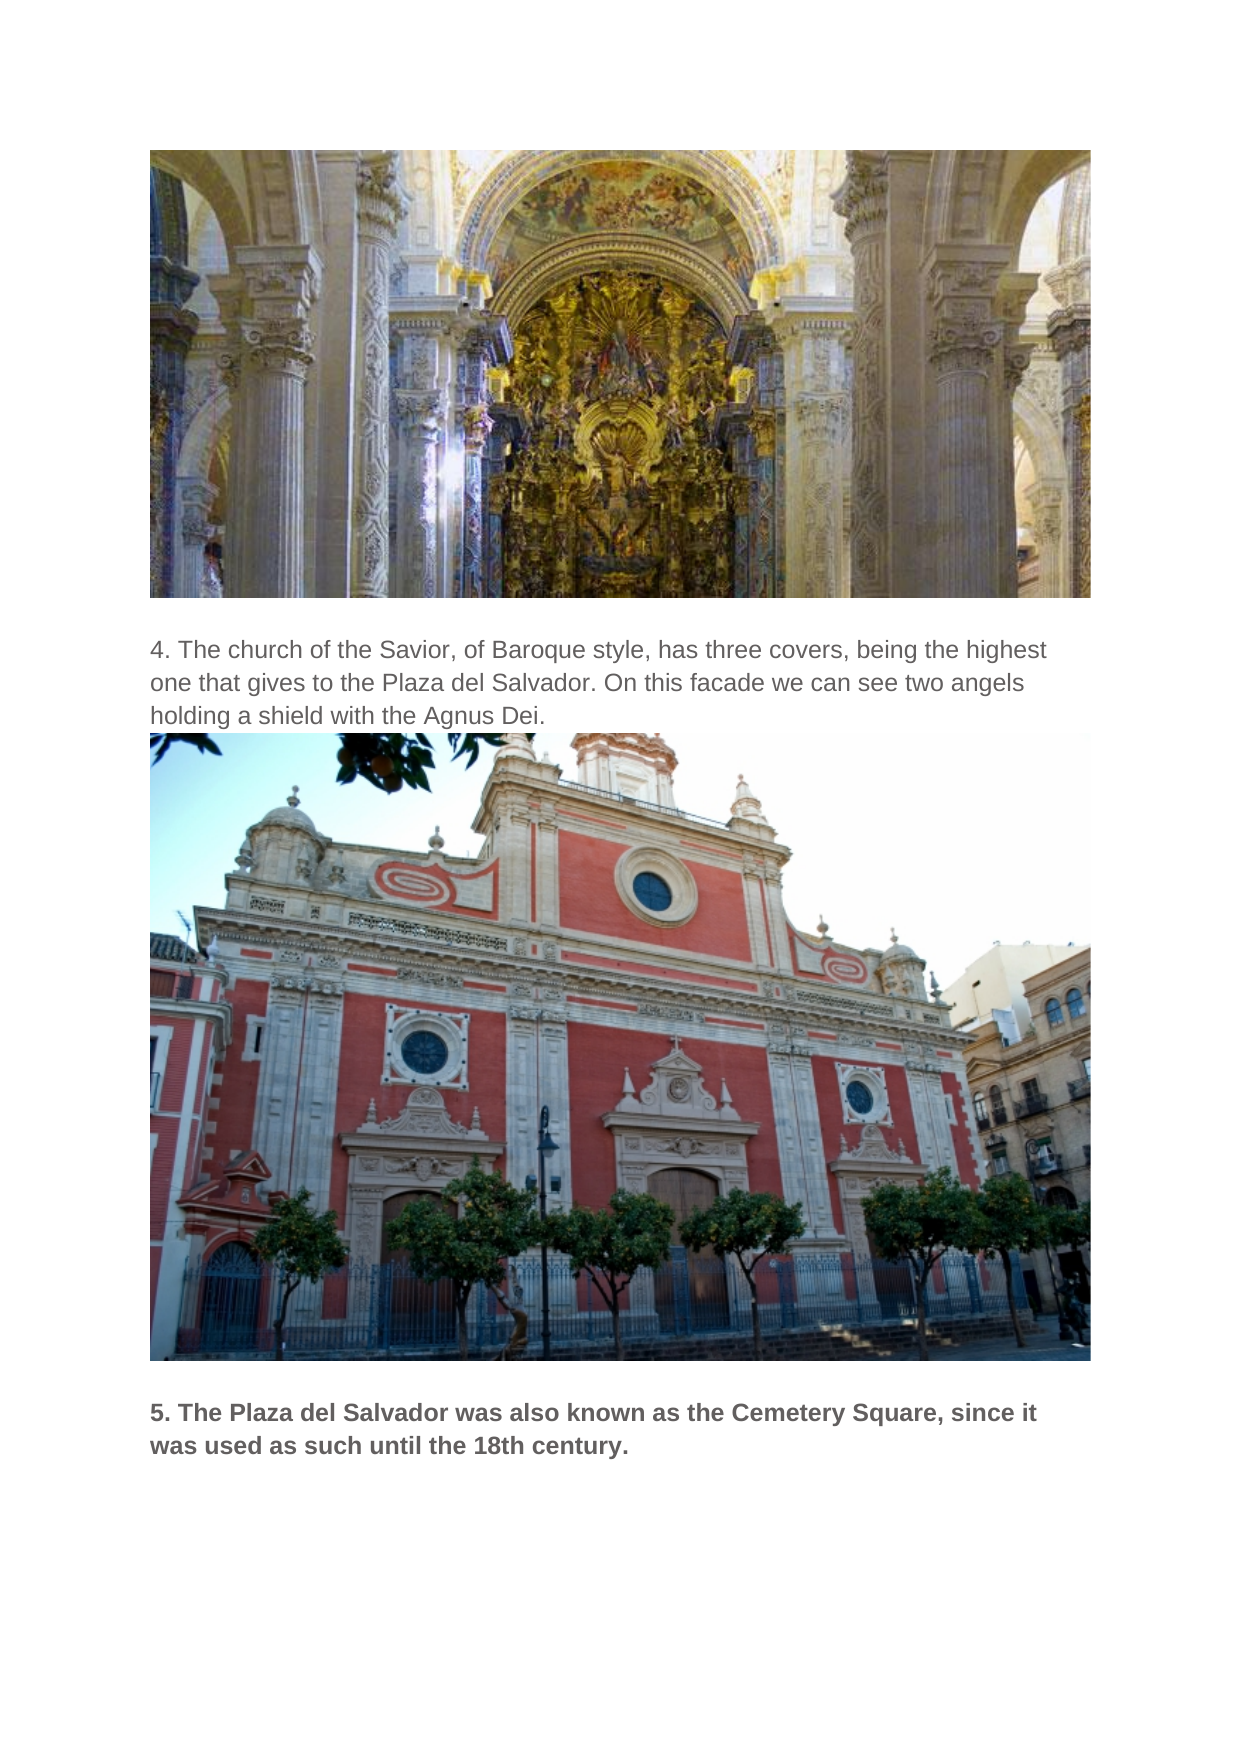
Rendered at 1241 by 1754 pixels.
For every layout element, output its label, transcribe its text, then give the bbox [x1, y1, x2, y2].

text 4. The church of the Savior, of Baroque style, has three covers, being the highest one that gives to the Plaza del Salvador. On this facade we can see two angels holding a shield with the Agnus Dei. [150, 635, 1090, 729]
text 5. The Plaza del Salvador was also known as the Cemetery Square, since it was used as such until the 18th century. [150, 1398, 1090, 1459]
picture [150, 733, 1091, 1361]
picture [150, 150, 1091, 598]
